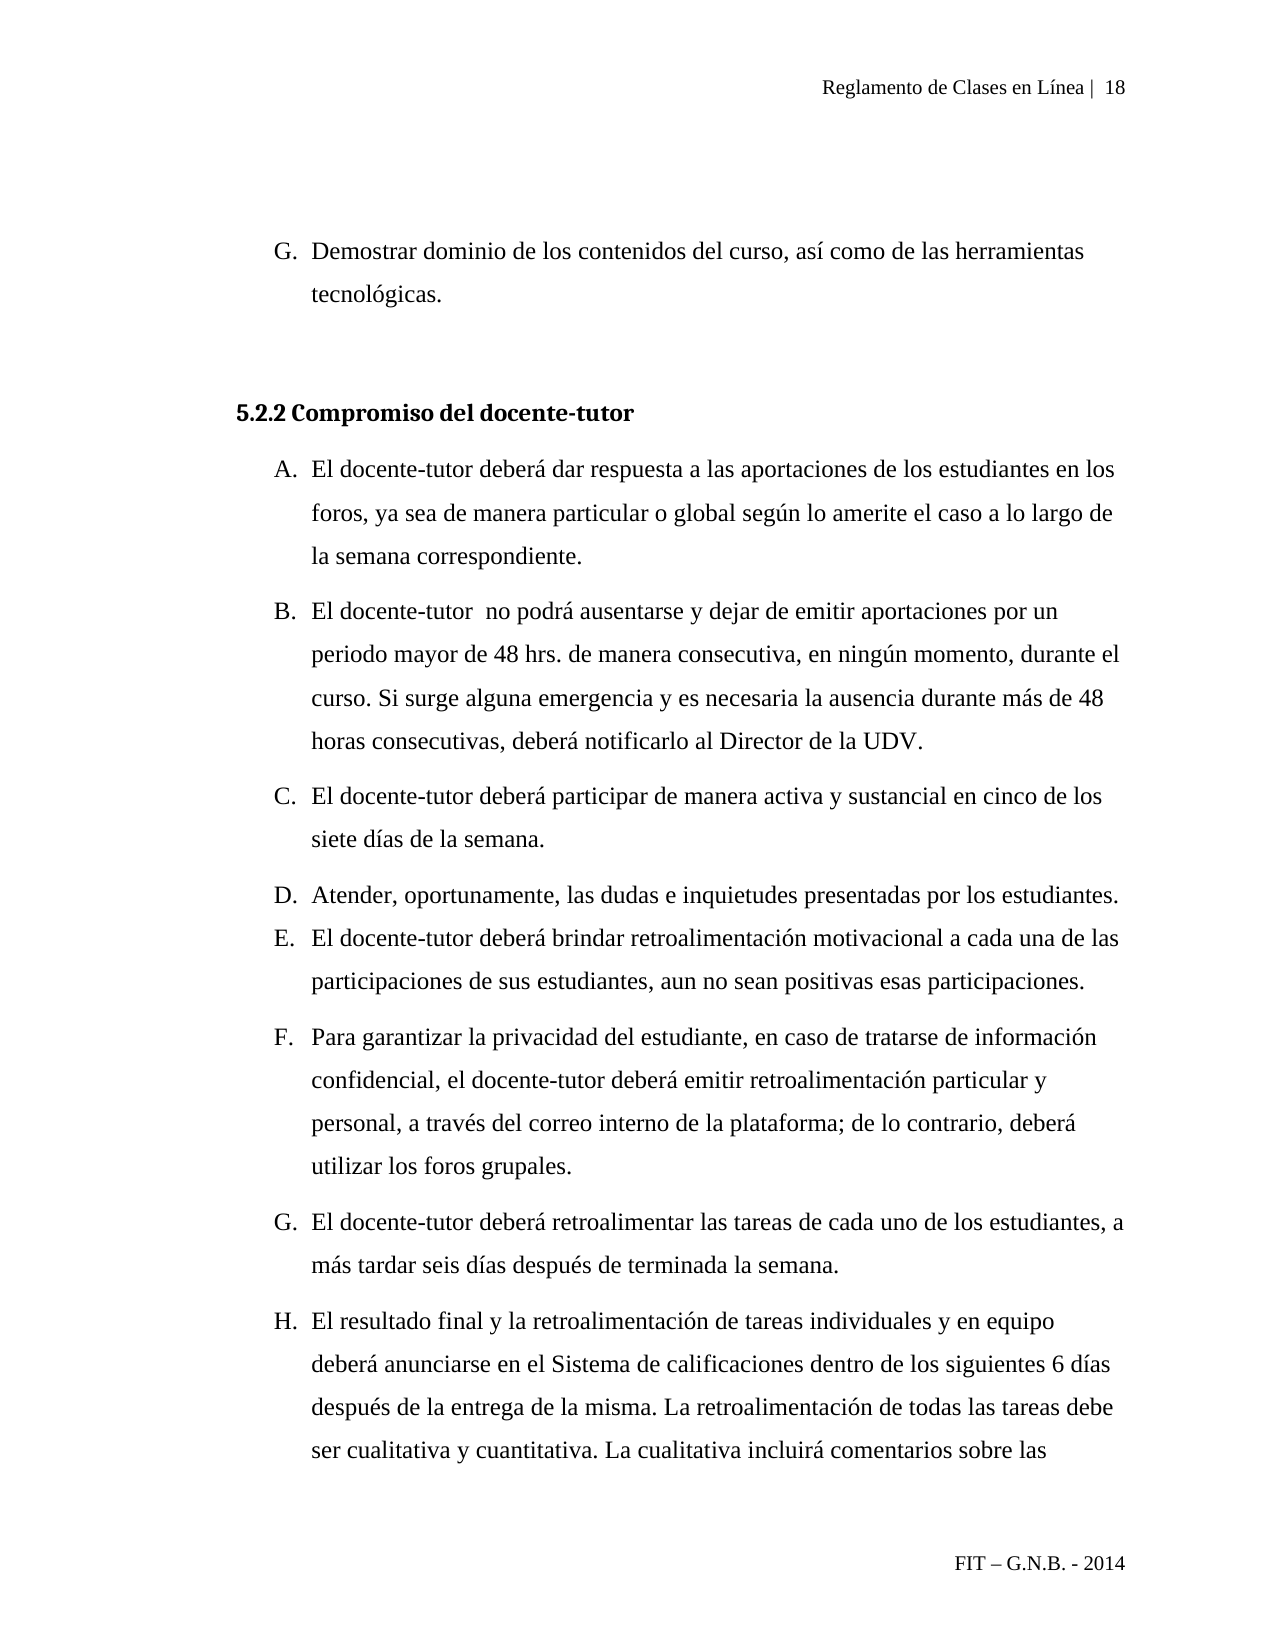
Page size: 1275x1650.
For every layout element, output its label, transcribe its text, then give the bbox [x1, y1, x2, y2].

subtitle 5.2.2 Compromiso del docente-tutor [236, 399, 1125, 428]
list El docente-tutor no podrá ausentarse y dejar de emitir aportaciones por un periodo mayor de 48 hrs. de manera consecutiva, en ningún momento, durante el curso. Si surge alguna emergencia y es necesaria la ausencia durante más de 48 horas consecutivas, deberá notificarlo al Director de la UDV. [274, 596, 1125, 754]
list Atender, oportunamente, las dudas e inquietudes presentadas por los estudiantes. [274, 880, 1125, 909]
list El docente-tutor deberá participar de manera activa y sustancial en cinco de los siete días de la semana. [274, 781, 1125, 853]
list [274, 1306, 1125, 1464]
list El docente-tutor deberá dar respuesta a las aportaciones de los estudiantes en los foros, ya sea de manera particular o global según lo amerite el caso a lo largo de la semana correspondiente. [274, 454, 1125, 569]
list El docente-tutor deberá brindar retroalimentación motivacional a cada una de las participaciones de sus estudiantes, aun no sean positivas esas participaciones. [274, 923, 1125, 995]
list Para garantizar la privacidad del estudiante, en caso de tratarse de información confidencial, el docente-tutor deberá emitir retroalimentación particular y personal, a través del correo interno de la plataforma; de lo contrario, deberá utilizar los foros grupales. [274, 1022, 1125, 1180]
list El docente-tutor deberá retroalimentar las tareas de cada uno de los estudiantes, a más tardar seis días después de terminada la semana. [274, 1207, 1125, 1279]
list Demostrar dominio de los contenidos del curso, así como de las herramientas tecnológicas. [274, 236, 1125, 308]
